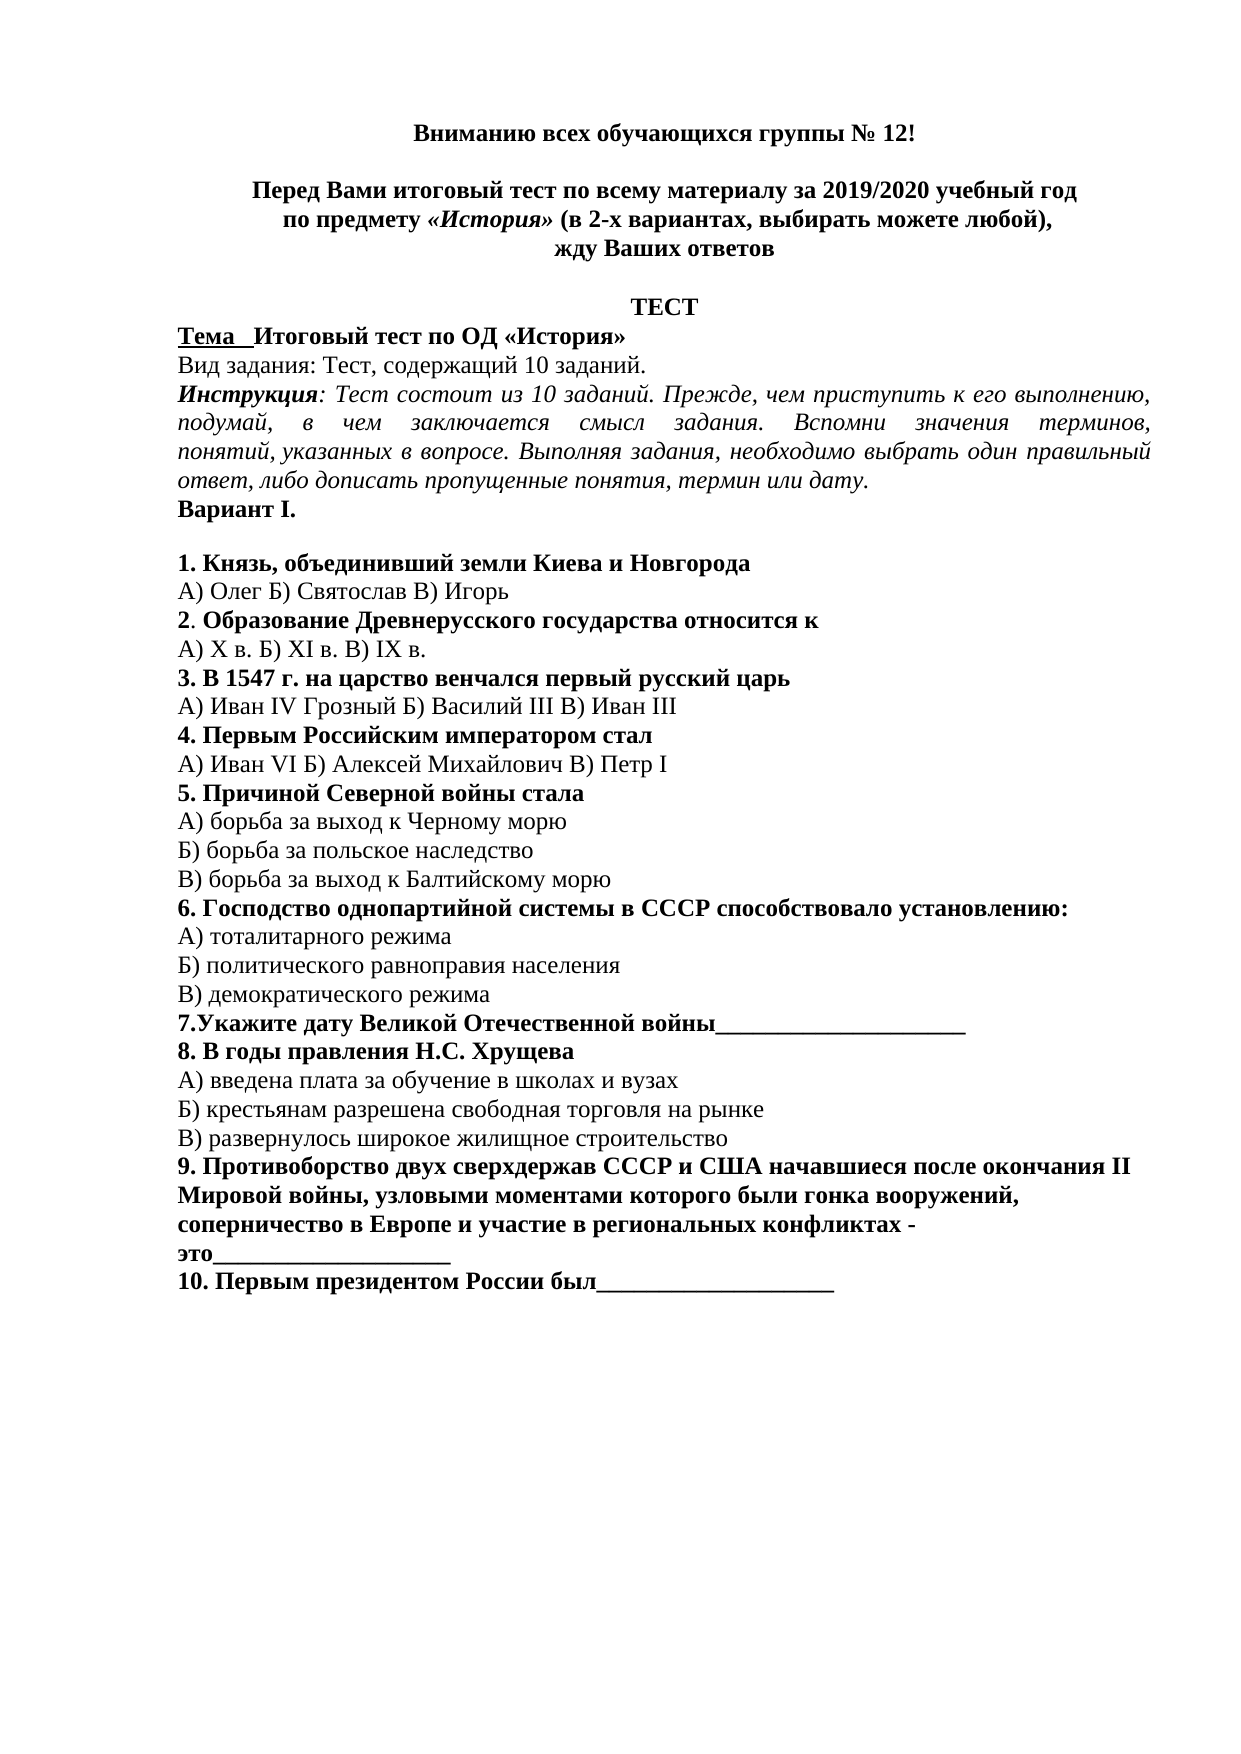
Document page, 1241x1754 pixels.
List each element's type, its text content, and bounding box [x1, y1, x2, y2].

text А) Иван IV Грозный Б) Василий III В) Иван III [177, 691, 1152, 720]
text А) Олег Б) Святослав В) Игорь [177, 576, 1152, 605]
text Б) политического равноправия населения [177, 950, 1152, 979]
text В) демократического режима [177, 979, 1152, 1008]
text Б) крестьянам разрешена свободная торговля на рынке [177, 1094, 1152, 1123]
text Тема Итоговый тест по ОД «История» [177, 321, 1152, 350]
text А) введена плата за обучение в школах и вузах [177, 1065, 1152, 1094]
text 7.Укажите дату Великой Отечественной войны____________________ [177, 1008, 1152, 1036]
text ТЕСТ [177, 291, 1152, 321]
text 5. Причиной Северной войны стала А) борьба за выход к Черному морю Б) борьба за польское наследство [177, 778, 1152, 864]
text 4. Первым Российским императором стал [177, 720, 1152, 749]
text 3. В 1547 г. на царство венчался первый русский царь [177, 663, 1152, 691]
text Инструкция: Тест состоит из 10 заданий. Прежде, чем приступить к его выполнению, подумай, в чем заключается смысл задания. Вспомни значения терминов, понятий, указанных в вопросе. Выполняя задания, необходимо выбрать один правильный ответ, либо дописать пропущенные понятия, термин или дату. [177, 379, 1152, 494]
text Вниманию всех обучающихся группы № 12! [177, 118, 1152, 147]
text жду Ваших ответов [177, 233, 1152, 262]
text по предмету «История» (в 2-х вариантах, выбирать можете любой), [177, 204, 1152, 233]
text 9. Противоборство двух сверхдержав СССР и США начавшиеся после окончания II Мировой войны, узловыми моментами которого были гонка вооружений, соперничество в Европе и участие в региональных конфликтах - это___________________ [177, 1151, 1152, 1266]
text 1. Князь, объединивший земли Киева и Новгорода [177, 548, 1152, 576]
text Вариант I. [177, 494, 1152, 522]
text 2. Образование Древнерусского государства относится к А) Х в. Б) XI в. В) IX в. [177, 605, 1152, 663]
text Вид задания: Тест, содержащий 10 заданий. [177, 350, 1152, 379]
text А) Иван VI Б) Алексей Михайлович В) Петр I [177, 749, 1152, 778]
text В) развернулось широкое жилищное строительство [177, 1123, 1152, 1151]
text 10. Первым президентом России был___________________ [177, 1266, 1152, 1295]
text 6. Господство однопартийной системы в СССР способствовало установлению: А) тоталитарного режима [177, 893, 1152, 950]
text В) борьба за выход к Балтийскому морю [177, 864, 1152, 893]
text 8. В годы правления Н.С. Хрущева [177, 1036, 1152, 1065]
text Перед Вами итоговый тест по всему материалу за 2019/2020 учебный год [177, 176, 1152, 204]
